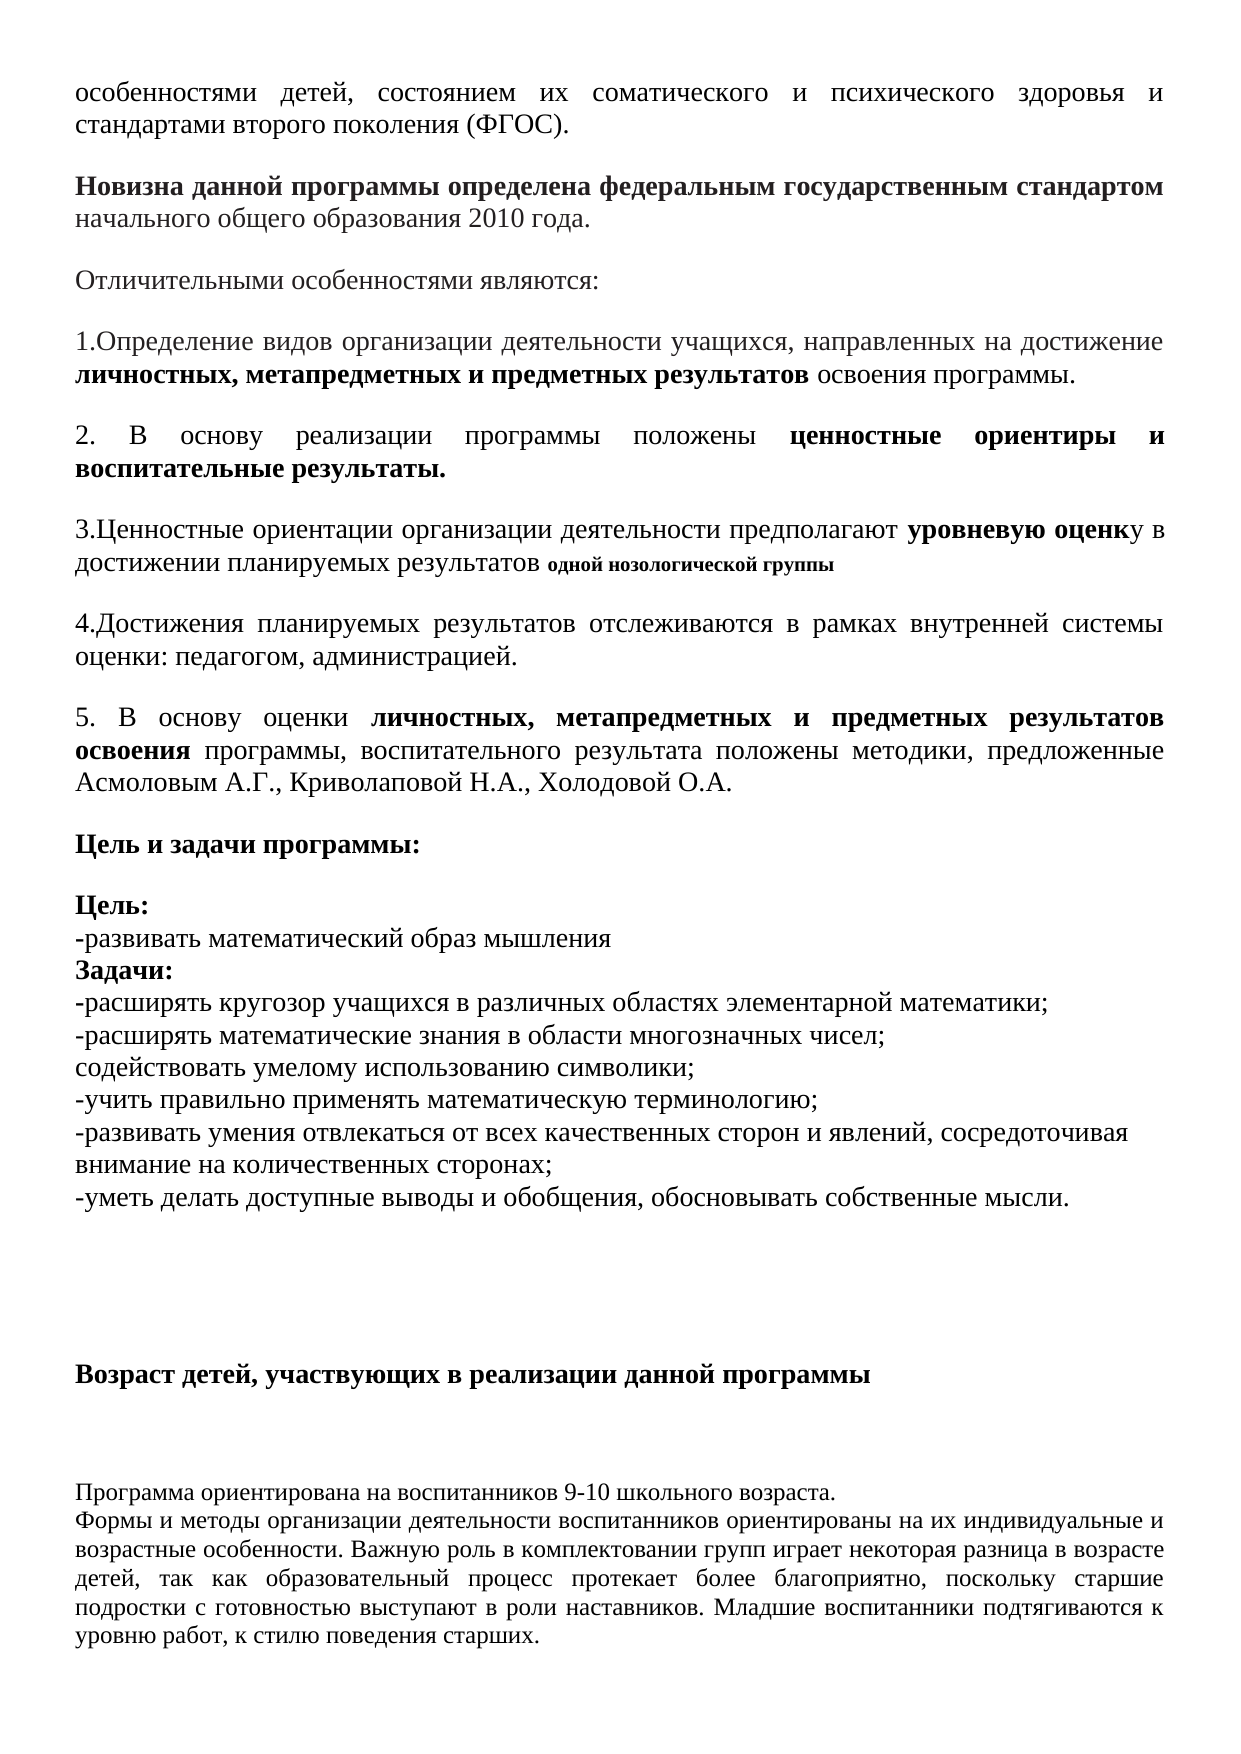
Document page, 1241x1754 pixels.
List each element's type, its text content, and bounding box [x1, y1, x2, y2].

text Цель и задачи программы: [75, 827, 1165, 859]
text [75, 75, 1165, 140]
text Возраст детей, участвующих в реализации данной программы [75, 1357, 1165, 1389]
text Программа ориентирована на воспитанников 9-10 школьного возраста. [75, 1477, 1165, 1505]
text Цель: -развивать математический образ мышления Задачи: -расширять кругозор учащихся в различных областях элементарной математики; -расширять математические знания в области многозначных чисел; содействовать умелому использованию символики; -учить правильно применять математическую терминологию; -развивать умения отвлекаться от всех качественных сторон и явлений, сосредоточивая внимание на количественных сторонах; -уметь делать доступные выводы и обобщения, обосновывать собственные мысли. [75, 888, 1165, 1212]
text 4.Достижения планируемых результатов отслеживаются в рамках внутренней системы оценки: педагогом, администрацией. [75, 606, 1165, 671]
text 3.Ценностные ориентации организации деятельности предполагают уровневую оценку в достижении планируемых результатов одной нозологической группы [75, 512, 1165, 577]
text Новизна данной программы определена федеральным государственным стандартом начального общего образования 2010 года. [75, 169, 1165, 234]
text 5. В основу оценки личностных, метапредметных и предметных результатов освоения программы, воспитательного результата положены методики, предложенные Асмоловым А.Г., Криволаповой Н.А., Холодовой О.А. [75, 700, 1165, 797]
text 2. В основу реализации программы положены ценностные ориентиры и воспитательные результаты. [75, 418, 1165, 483]
text 1.Определение видов организации деятельности учащихся, направленных на достижение личностных, метапредметных и предметных результатов освоения программы. [75, 324, 1165, 389]
text Отличительными особенностями являются: [75, 263, 1165, 295]
text Формы и методы организации деятельности воспитанников ориентированы на их индивидуальные и возрастные особенности. Важную роль в комплектовании групп играет некоторая разница в возрасте детей, так как образовательный процесс протекает более благоприятно, поскольку старшие подростки с готовностью выступают в роли наставников. Младшие воспитанники подтягиваются к уровню работ, к стилю поведения старших. [75, 1505, 1165, 1649]
